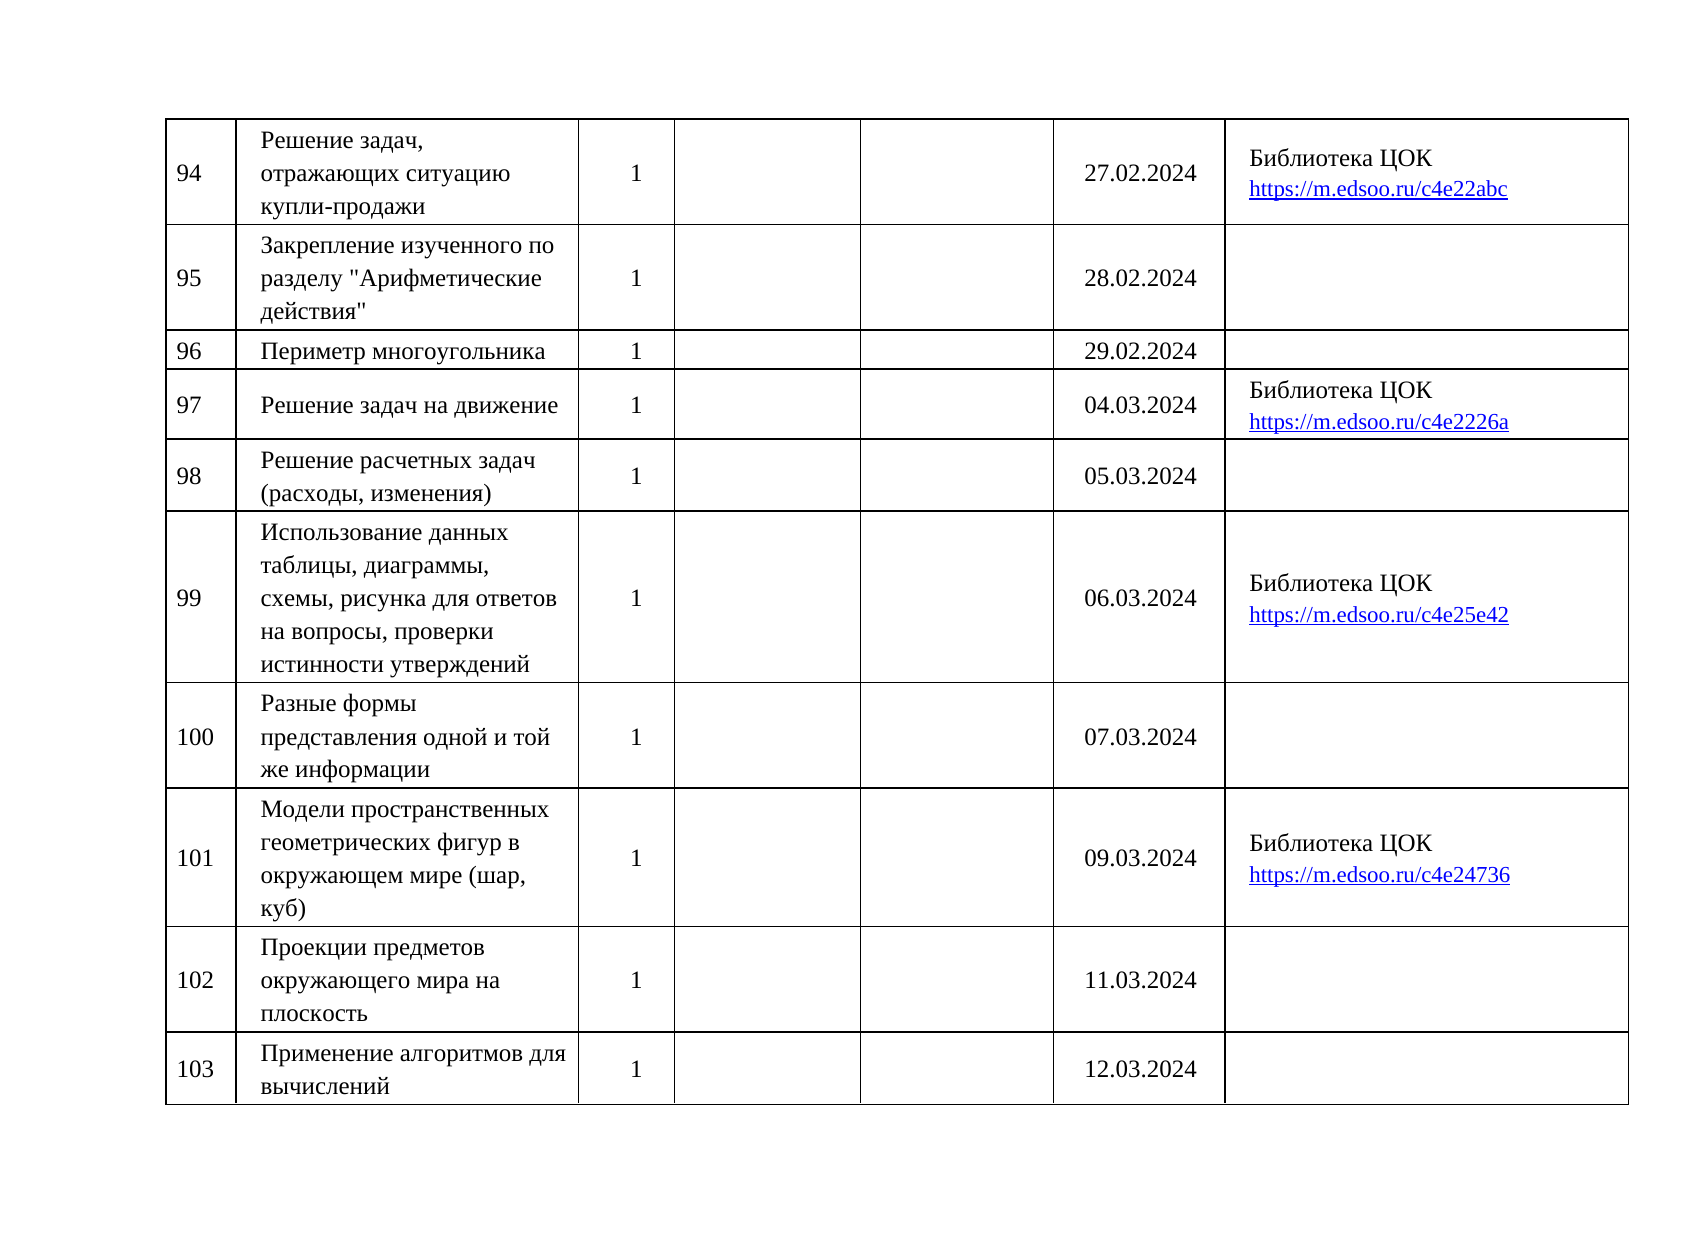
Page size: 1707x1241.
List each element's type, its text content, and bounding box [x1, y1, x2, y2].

table_cell [1226, 683, 1628, 787]
table_cell Библиотека ЦОК https://m.edsoo.ru/c4e22abc [1226, 120, 1628, 223]
table_cell [1226, 927, 1628, 1031]
table_cell Библиотека ЦОК https://m.edsoo.ru/c4e24736 [1226, 789, 1628, 926]
table_cell 1 [579, 370, 674, 438]
table_cell [861, 440, 1053, 510]
table_cell Библиотека ЦОК https://m.edsoo.ru/c4e2226a [1226, 370, 1628, 438]
table_cell 07.03.2024 [1054, 683, 1224, 787]
table_cell [861, 225, 1053, 329]
table_cell [675, 225, 860, 329]
table_cell [675, 927, 860, 1031]
table_cell [675, 331, 860, 368]
table_cell 1 [579, 331, 674, 368]
table_cell 1 [579, 683, 674, 787]
table_cell [1226, 1033, 1628, 1103]
table_cell 09.03.2024 [1054, 789, 1224, 926]
table_cell 1 [579, 225, 674, 329]
table_cell [675, 370, 860, 438]
table_cell Использование данных таблицы, диаграммы, схемы, рисунка для ответов на вопросы, проверки истинности утверждений [237, 512, 578, 682]
table_cell [675, 512, 860, 682]
table_cell 100 [167, 683, 235, 787]
table_cell 06.03.2024 [1054, 512, 1224, 682]
table_cell Разные формы представления одной и той же информации [237, 683, 578, 787]
table_cell [675, 120, 860, 223]
table_cell 102 [167, 927, 235, 1031]
table_cell Библиотека ЦОК https://m.edsoo.ru/c4e25e42 [1226, 512, 1628, 682]
table_cell 05.03.2024 [1054, 440, 1224, 510]
table_cell 99 [167, 512, 235, 682]
table_cell 94 [167, 120, 235, 223]
table_cell 11.03.2024 [1054, 927, 1224, 1031]
table_cell [675, 789, 860, 926]
table_cell 04.03.2024 [1054, 370, 1224, 438]
table_cell [861, 370, 1053, 438]
table_cell [861, 683, 1053, 787]
table_cell [1226, 440, 1628, 510]
table_cell [861, 789, 1053, 926]
table_cell Решение расчетных задач (расходы, изменения) [237, 440, 578, 510]
table_cell 98 [167, 440, 235, 510]
table_cell 1 [579, 512, 674, 682]
table_cell 97 [167, 370, 235, 438]
table_cell 1 [579, 440, 674, 510]
table_cell [1226, 225, 1628, 329]
table_cell Модели пространственных геометрических фигур в окружающем мире (шар, куб) [237, 789, 578, 926]
table_cell Закрепление изученного по разделу "Арифметические действия" [237, 225, 578, 329]
table_cell Периметр многоугольника [237, 331, 578, 368]
table_cell [861, 331, 1053, 368]
table_cell 27.02.2024 [1054, 120, 1224, 223]
table_cell 95 [167, 225, 235, 329]
table_cell 101 [167, 789, 235, 926]
table_cell Решение задач, отражающих ситуацию купли-продажи [237, 120, 578, 223]
table_cell Проекции предметов окружающего мира на плоскость [237, 927, 578, 1031]
table_cell [861, 927, 1053, 1031]
table_cell [861, 120, 1053, 223]
table_cell [861, 1033, 1053, 1103]
table_cell 96 [167, 331, 235, 368]
table_cell 12.03.2024 [1054, 1033, 1224, 1103]
table_cell 1 [579, 927, 674, 1031]
table_cell 103 [167, 1033, 235, 1103]
table_cell [675, 683, 860, 787]
table_cell [861, 512, 1053, 682]
table_cell 1 [579, 1033, 674, 1103]
table_cell 29.02.2024 [1054, 331, 1224, 368]
table_cell [1226, 331, 1628, 368]
table_cell [675, 440, 860, 510]
table_cell 1 [579, 120, 674, 223]
table_cell 28.02.2024 [1054, 225, 1224, 329]
table_cell [675, 1033, 860, 1103]
table_cell 1 [579, 789, 674, 926]
table_cell Применение алгоритмов для вычислений [237, 1033, 578, 1103]
table_cell Решение задач на движение [237, 370, 578, 438]
